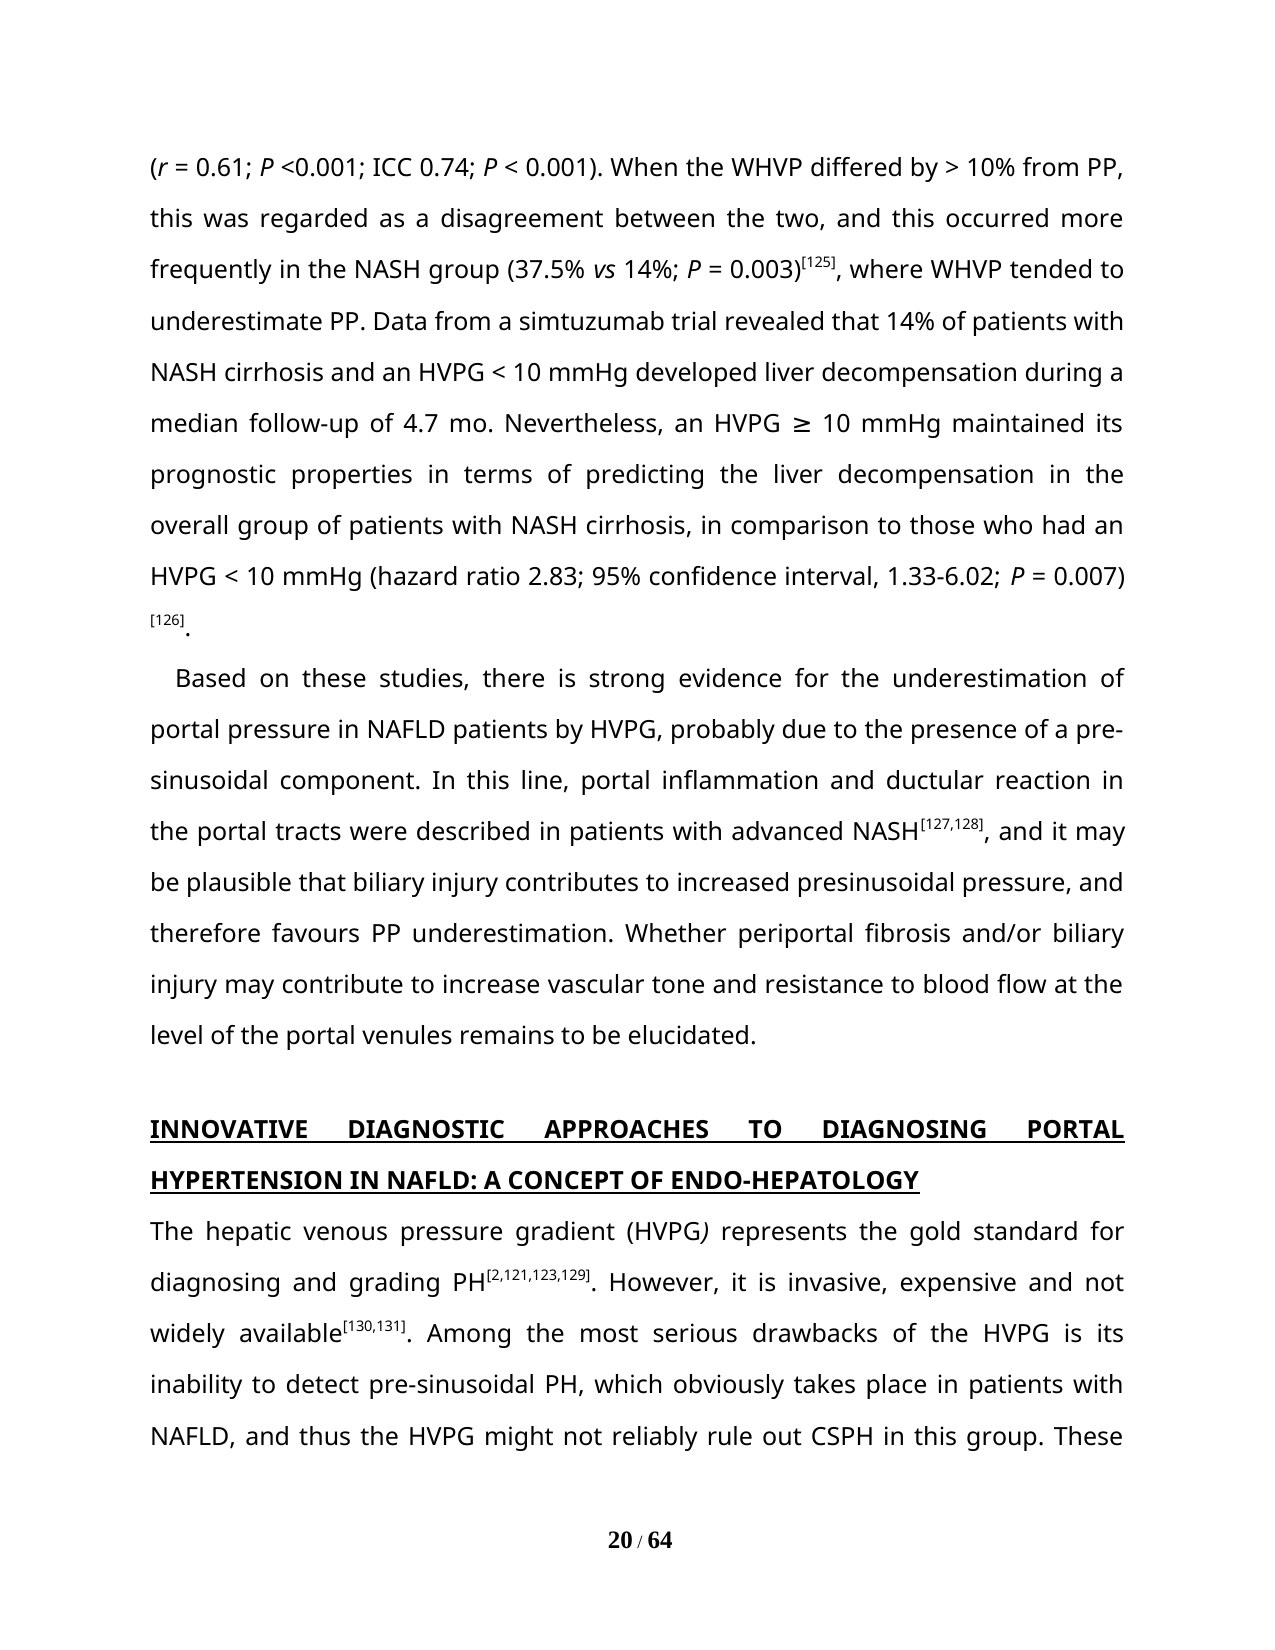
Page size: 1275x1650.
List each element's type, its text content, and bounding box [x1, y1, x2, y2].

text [150, 150, 1125, 643]
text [150, 1214, 1125, 1452]
text Based on these studies, there is strong evidence for the underestimation of portal pressure in NAFLD patients by HVPG, probably due to the presence of a pre-sinusoidal component. In this line, portal inflammation and ductular reaction in the portal tracts were described in patients with advanced NASH[127,128], and it may be plausible that biliary injury contributes to increased presinusoidal pressure, and therefore favours PP underestimation. Whether periportal fibrosis and/or biliary injury may contribute to increase vascular tone and resistance to blood flow at the level of the portal venules remains to be elucidated. [150, 660, 1125, 1052]
text INNOVATIVE DIAGNOSTIC APPROACHES TO DIAGNOSING PORTAL HYPERTENSION IN NAFLD: A CONCEPT OF ENDO-HEPATOLOGY [150, 1112, 1125, 1141]
text INNOVATIVE DIAGNOSTIC APPROACHES TO DIAGNOSING PORTAL HYPERTENSION IN NAFLD: A CONCEPT OF ENDO-HEPATOLOGY [150, 1143, 1125, 1197]
